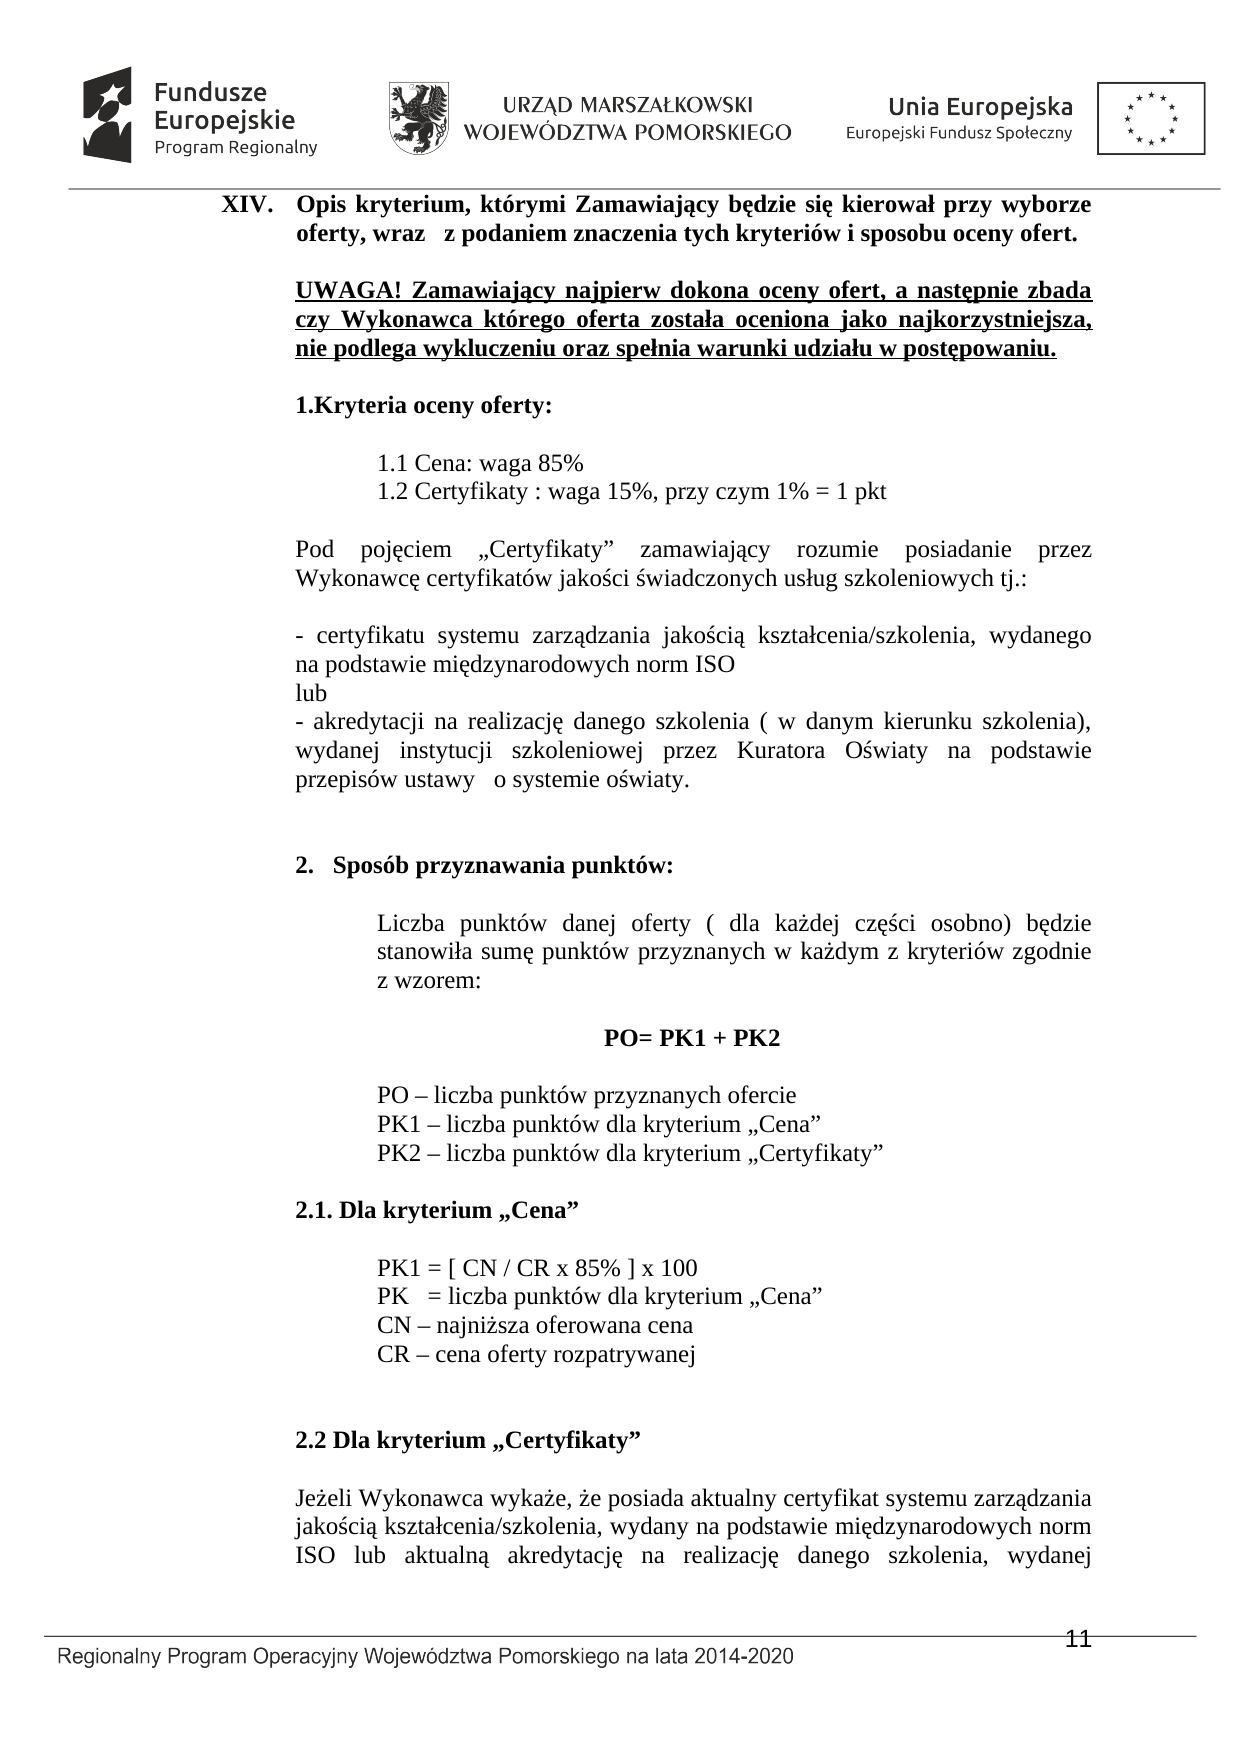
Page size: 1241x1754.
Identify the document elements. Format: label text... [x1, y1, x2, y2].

text UWAGA! Zamawiający najpierw dokona oceny ofert, a następnie zbada czy Wykonawca którego oferta została oceniona jako najkorzystniejsza, nie podlega wykluczeniu oraz spełnia warunki udziału w postępowaniu. [295, 275, 1092, 300]
text 1.Kryteria oceny oferty: [295, 390, 1092, 419]
text Pod pojęciem „Certyfikaty” zamawiający rozumie posiadanie przez Wykonawcę certyfikatów jakości świadczonych usług szkoleniowych tj.: [295, 534, 1092, 591]
text PK = liczba punktów dla kryterium „Cena” [377, 1281, 1092, 1310]
list Certyfikaty : waga 15%, przy czym 1% = 1 pkt [377, 476, 1092, 505]
text PK2 – liczba punktów dla kryterium „Certyfikaty” [377, 1138, 1092, 1166]
list Sposób przyznawania punktów: [295, 850, 1092, 879]
text CR – cena oferty rozpatrywanej [377, 1339, 1092, 1368]
text UWAGA! Zamawiający najpierw dokona oceny ofert, a następnie zbada czy Wykonawca którego oferta została oceniona jako najkorzystniejsza, nie podlega wykluczeniu oraz spełnia warunki udziału w postępowaniu. [295, 330, 1092, 361]
picture [43, 1635, 1197, 1668]
text PK1 – liczba punktów dla kryterium „Cena” [377, 1109, 1092, 1138]
text CN – najniższa oferowana cena [377, 1310, 1092, 1339]
text 2.1. Dla kryterium „Cena” [295, 1195, 1092, 1224]
list Cena: waga 85% [377, 448, 1092, 476]
text 2.2 Dla kryterium „Certyfikaty” [221, 1425, 1092, 1454]
text PK1 = [ CN / CR x 85% ] x 100 [377, 1253, 1092, 1281]
picture [68, 66, 1221, 190]
text - akredytacji na realizację danego szkolenia ( w danym kierunku szkolenia), wydanej instytucji szkoleniowej przez Kuratora Oświaty na podstawie przepisów ustawy o systemie oświaty. [295, 706, 1092, 793]
text lub [295, 678, 1092, 706]
text PO – liczba punktów przyznanych ofercie [377, 1080, 1092, 1109]
text - certyfikatu systemu zarządzania jakością kształcenia/szkolenia, wydanego na podstawie międzynarodowych norm ISO [295, 620, 1092, 678]
text Liczba punktów danej oferty ( dla każdej części osobno) będzie stanowiła sumę punktów przyznanych w każdym z kryteriów zgodnie z wzorem: [377, 908, 1092, 994]
text PO= PK1 + PK2 [377, 1023, 1092, 1051]
list Opis kryterium, którymi Zamawiający będzie się kierował przy wyborze oferty, wraz z podaniem znaczenia tych kryteriów i sposobu oceny ofert. [221, 189, 1092, 246]
text UWAGA! Zamawiający najpierw dokona oceny ofert, a następnie zbada czy Wykonawca którego oferta została oceniona jako najkorzystniejsza, nie podlega wykluczeniu oraz spełnia warunki udziału w postępowaniu. [295, 302, 1092, 329]
